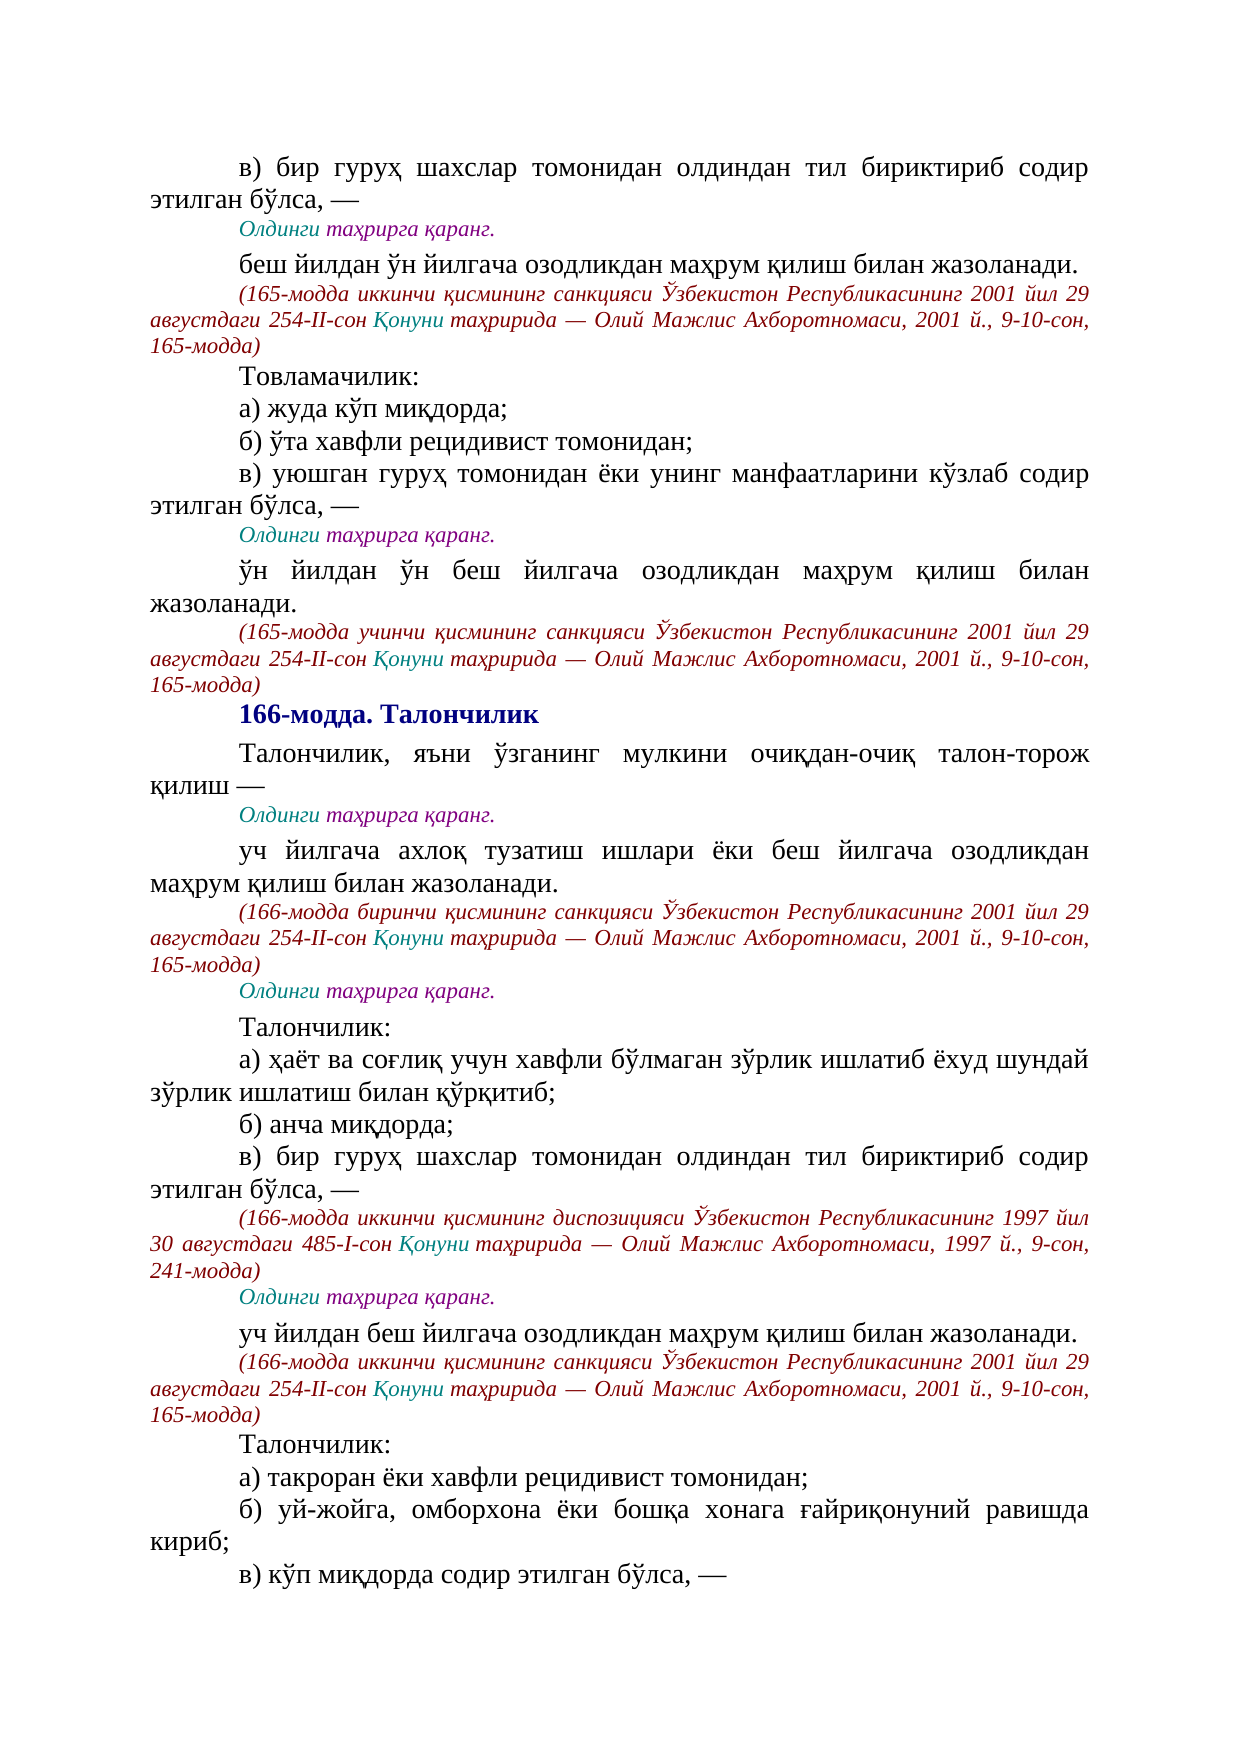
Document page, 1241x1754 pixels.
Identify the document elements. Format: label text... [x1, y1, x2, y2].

text Олдинги таҳрирга қаранг. [150, 1283, 1090, 1309]
text а) такроран ёки хавфли рецидивист томонидан; [150, 1460, 1090, 1492]
text Товламачилик: [150, 359, 1090, 391]
text б) уй-жойга, омборхона ёки бошқа хонага ғайриқонуний равишда кириб; [150, 1492, 1090, 1557]
text уч йилдан беш йилгача озодликдан маҳрум қилиш билан жазоланади. [150, 1316, 1090, 1348]
text 166-модда. Талончилик [150, 697, 1090, 730]
text (165-модда учинчи қисмининг санкцияси Ўзбекистон Республикасининг 2001 йил 29 августдаги 254-II-сон Қонуни таҳририда — Олий Мажлис Ахборотномаси, 2001 й., 9-10-сон, 165-модда) [150, 618, 1090, 697]
text (166-модда иккинчи қисмининг санкцияси Ўзбекистон Республикасининг 2001 йил 29 августдаги 254-II-сон Қонуни таҳририда — Олий Мажлис Ахборотномаси, 2001 й., 9-10-сон, 165-модда) [150, 1348, 1090, 1427]
text в) бир гуруҳ шахслар томонидан олдиндан тил бириктириб содир этилган бўлса, — [150, 1139, 1090, 1204]
text (165-модда иккинчи қисмининг санкцияси Ўзбекистон Республикасининг 2001 йил 29 августдаги 254-II-сон Қонуни таҳририда — Олий Мажлис Ахборотномаси, 2001 й., 9-10-сон, 165-модда) [150, 280, 1090, 359]
text Олдинги таҳрирга қаранг. [150, 521, 1090, 547]
text Талончилик: [150, 1010, 1090, 1042]
text Олдинги таҳрирга қаранг. [150, 801, 1090, 827]
text б) анча миқдорда; [150, 1107, 1090, 1139]
text беш йилдан ўн йилгача озодликдан маҳрум қилиш билан жазоланади. [150, 247, 1090, 280]
text Олдинги таҳрирга қаранг. [150, 215, 1090, 241]
text в) уюшган гуруҳ томонидан ёки унинг манфаатларини кўзлаб содир этилган бўлса, — [150, 456, 1090, 521]
text а) жуда кўп миқдорда; [150, 391, 1090, 424]
text Талончилик: [150, 1427, 1090, 1460]
text а) ҳаёт ва соғлиқ учун хавфли бўлмаган зўрлик ишлатиб ёхуд шундай зўрлик ишлатиш билан қўрқитиб; [150, 1042, 1090, 1107]
text (166-модда биринчи қисмининг санкцияси Ўзбекистон Республикасининг 2001 йил 29 августдаги 254-II-сон Қонуни таҳририда — Олий Мажлис Ахборотномаси, 2001 й., 9-10-сон, 165-модда) [150, 898, 1090, 977]
text ўн йилдан ўн беш йилгача озодликдан маҳрум қилиш билан жазоланади. [150, 553, 1090, 618]
text (166-модда иккинчи қисмининг диспозицияси Ўзбекистон Республикасининг 1997 йил 30 августдаги 485-I-сон Қонуни таҳририда — Олий Мажлис Ахборотномаси, 1997 й., 9-сон, 241-модда) [150, 1204, 1090, 1283]
text уч йилгача ахлоқ тузатиш ишлари ёки беш йилгача озодликдан маҳрум қилиш билан жазоланади. [150, 833, 1090, 898]
text б) ўта хавфли рецидивист томонидан; [150, 424, 1090, 456]
text в) бир гуруҳ шахслар томонидан олдиндан тил бириктириб содир этилган бўлса, — [150, 150, 1090, 215]
text Талончилик, яъни ўзганинг мулкини очиқдан-очиқ талон-торож қилиш — [150, 736, 1090, 801]
text Олдинги таҳрирга қаранг. [150, 977, 1090, 1003]
text в) кўп миқдорда содир этилган бўлса, — [150, 1557, 1090, 1589]
